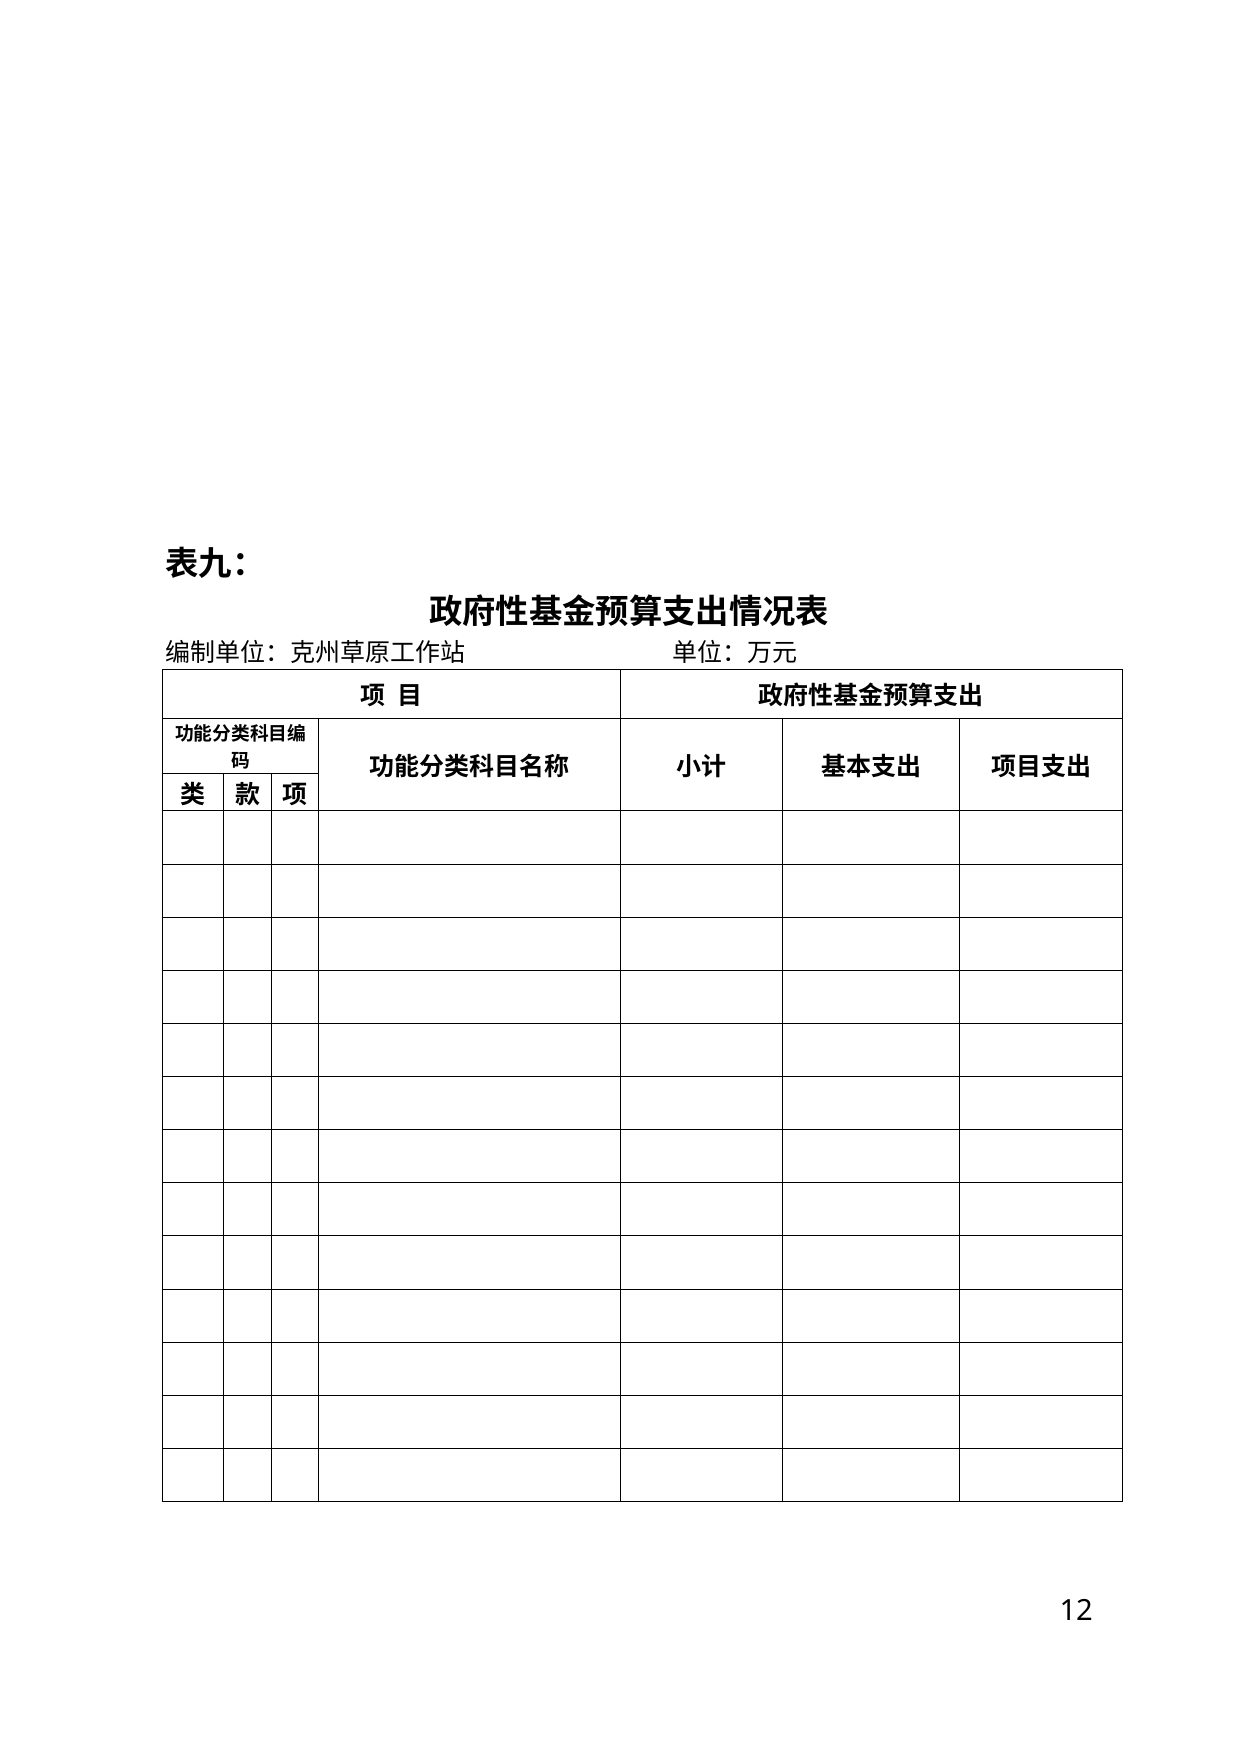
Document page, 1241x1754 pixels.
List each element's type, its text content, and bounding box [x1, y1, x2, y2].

table_cell [272, 1396, 318, 1448]
table_cell [960, 1449, 1122, 1501]
table_header 项 目 [163, 670, 620, 718]
table_cell [319, 865, 620, 917]
table_header 政府性基金预算支出 [621, 670, 1122, 718]
table_cell [272, 1130, 318, 1182]
table_cell [272, 1290, 318, 1342]
table_cell [960, 1183, 1122, 1235]
table_cell [163, 811, 223, 863]
table_cell [960, 811, 1122, 863]
table_cell [224, 1449, 271, 1501]
table_cell [783, 1343, 959, 1395]
table_cell [319, 1290, 620, 1342]
table_cell [621, 1183, 782, 1235]
table_cell [163, 865, 223, 917]
table_cell [272, 1077, 318, 1129]
table_cell [163, 1236, 223, 1288]
table_cell [319, 1449, 620, 1501]
table_cell 项目支出 [960, 719, 1122, 810]
table_cell [163, 1290, 223, 1342]
table_cell [272, 1343, 318, 1395]
table_cell [621, 1290, 782, 1342]
table_cell [319, 918, 620, 970]
table_cell [224, 918, 271, 970]
table_cell [621, 1077, 782, 1129]
table_cell [960, 1077, 1122, 1129]
table_cell [319, 1183, 620, 1235]
table_cell [621, 1130, 782, 1182]
table_cell [621, 1343, 782, 1395]
table_cell [783, 865, 959, 917]
table_cell [224, 1236, 271, 1288]
table_cell [224, 1183, 271, 1235]
table_cell [224, 1024, 271, 1076]
table_cell [163, 918, 223, 970]
table_cell [163, 1343, 223, 1395]
table_cell [621, 971, 782, 1023]
table_cell [319, 1343, 620, 1395]
table_cell [163, 1077, 223, 1129]
table_cell 功能分类科目名称 [319, 719, 620, 810]
table_cell 类 [163, 774, 223, 810]
table_cell [272, 1449, 318, 1501]
table_cell [163, 1024, 223, 1076]
table_cell [621, 865, 782, 917]
table_cell [272, 971, 318, 1023]
table_cell [783, 971, 959, 1023]
table_cell [224, 1077, 271, 1129]
table_cell [960, 1290, 1122, 1342]
table_cell [319, 811, 620, 863]
text 编制单位：克州草原工作站 单位：万元 [165, 633, 1092, 669]
table_cell [224, 865, 271, 917]
table_cell [272, 1024, 318, 1076]
table_cell [319, 1024, 620, 1076]
table_cell [621, 918, 782, 970]
table_cell [621, 811, 782, 863]
table_cell [272, 1183, 318, 1235]
table_cell [960, 1396, 1122, 1448]
table_cell [163, 971, 223, 1023]
table_cell [224, 1290, 271, 1342]
table_cell [163, 1130, 223, 1182]
table_cell 小计 [621, 719, 782, 810]
text 政府性基金预算支出情况表 [165, 585, 1092, 633]
table_cell [783, 1183, 959, 1235]
table_cell [960, 865, 1122, 917]
table_cell [163, 1449, 223, 1501]
table_cell [319, 1130, 620, 1182]
table_cell [783, 1130, 959, 1182]
table_cell [960, 918, 1122, 970]
table_cell [224, 811, 271, 863]
table_cell [783, 918, 959, 970]
table_cell [272, 1236, 318, 1288]
table_cell [783, 1396, 959, 1448]
table_cell [272, 865, 318, 917]
table_cell [960, 971, 1122, 1023]
table_cell [319, 1077, 620, 1129]
table_cell [960, 1024, 1122, 1076]
text 表九： [165, 536, 1092, 585]
table_cell 功能分类科目编码 [163, 719, 318, 773]
table_cell [319, 971, 620, 1023]
table_cell [163, 1183, 223, 1235]
table_cell 基本支出 [783, 719, 959, 810]
table_cell [960, 1343, 1122, 1395]
table_cell [783, 1290, 959, 1342]
table_cell [783, 1024, 959, 1076]
table_cell [621, 1024, 782, 1076]
table_cell [783, 811, 959, 863]
table_cell [163, 1396, 223, 1448]
table_cell [783, 1077, 959, 1129]
table_cell [621, 1236, 782, 1288]
table_cell [960, 1130, 1122, 1182]
table_cell [224, 971, 271, 1023]
table_cell [960, 1236, 1122, 1288]
table_cell [621, 1396, 782, 1448]
table_cell [224, 1343, 271, 1395]
table_cell [319, 1396, 620, 1448]
table_cell [224, 1396, 271, 1448]
table_cell [621, 1449, 782, 1501]
table_cell [783, 1449, 959, 1501]
table_cell [272, 811, 318, 863]
table_cell 项 [272, 774, 318, 810]
table_cell [272, 918, 318, 970]
table_cell [224, 1130, 271, 1182]
table_cell [783, 1236, 959, 1288]
table_cell 款 [224, 774, 271, 810]
table_cell [319, 1236, 620, 1288]
